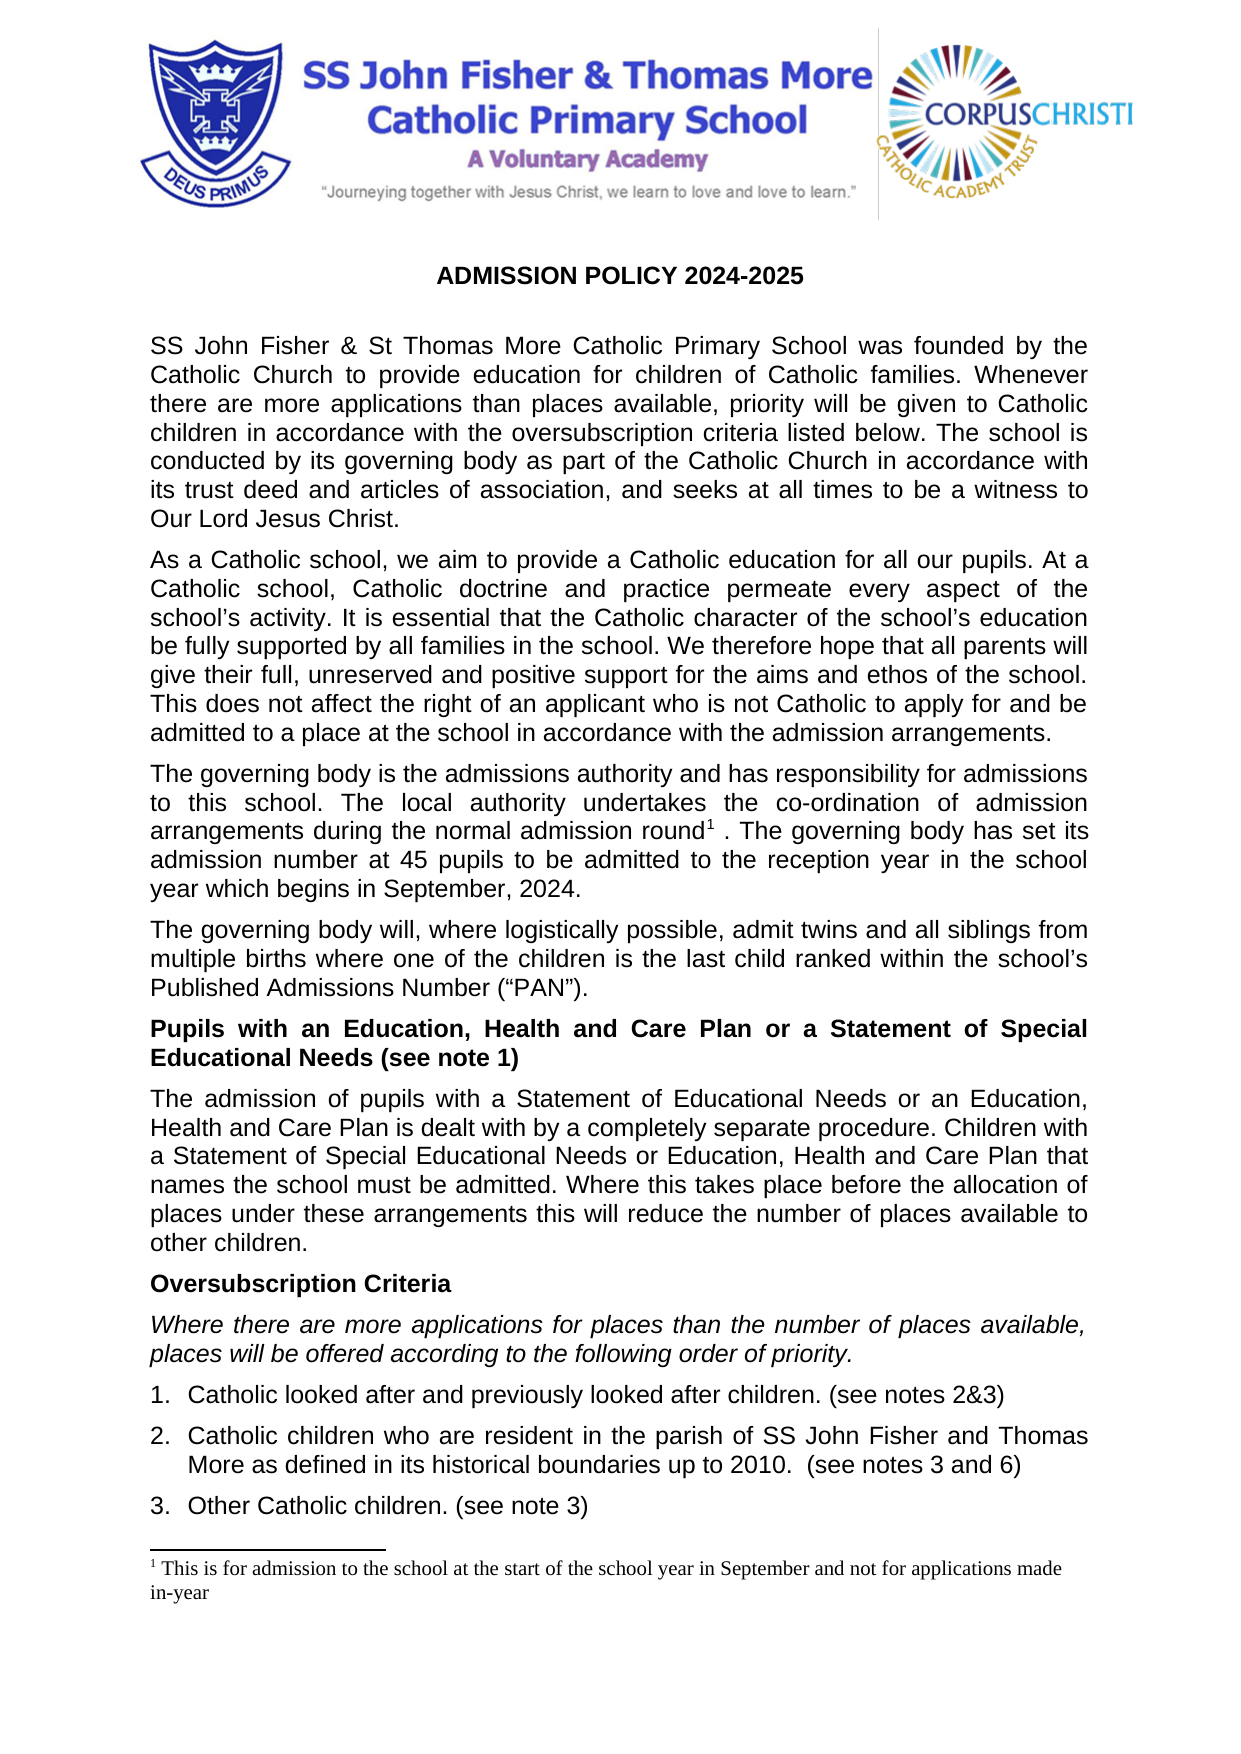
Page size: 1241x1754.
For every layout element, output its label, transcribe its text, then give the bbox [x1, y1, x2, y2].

subtitle Oversubscription Criteria [150, 1269, 1090, 1297]
text Where there are more applications for places than the number of places available, places will be offered according to the following order of priority. [150, 1310, 1090, 1367]
text SS John Fisher & St Thomas More Catholic Primary School was founded by the Catholic Church to provide education for children of Catholic families. Whenever there are more applications than places available, priority will be given to Catholic children in accordance with the oversubscription criteria listed below. The school is conducted by its governing body as part of the Catholic Church in accordance with its trust deed and articles of association, and seeks at all times to be a witness to Our Lord Jesus Christ. [150, 331, 1090, 532]
list Catholic looked after and previously looked after children. (see notes 2&3) [150, 1380, 1090, 1409]
picture [129, 26, 1138, 220]
text As a Catholic school, we aim to provide a Catholic education for all our pupils. At a Catholic school, Catholic doctrine and practice permeate every aspect of the school’s activity. It is essential that the Catholic character of the school’s education be fully supported by all families in the school. We therefore hope that all parents will give their full, unreserved and positive support for the aims and ethos of the school. This does not affect the right of an applicant who is not Catholic to apply for and be admitted to a place at the school in accordance with the admission arrangements. [150, 545, 1090, 746]
text The admission of pupils with a Statement of Educational Needs or an Education, Health and Care Plan is dealt with by a completely separate procedure. Children with a Statement of Special Educational Needs or Education, Health and Care Plan that names the school must be admitted. Where this takes place before the allocation of places under these arrangements this will reduce the number of places available to other children. [150, 1084, 1090, 1256]
subtitle Pupils with an Education, Health and Care Plan or a Statement of Special Educational Needs (see note 1) [150, 1014, 1090, 1071]
text The governing body will, where logistically possible, admit twins and all siblings from multiple births where one of the children is the last child ranked within the school’s Published Admissions Number (“PAN”). [150, 915, 1090, 1001]
text The governing body is the admissions authority and has responsibility for admissions to this school. The local authority undertakes the co-ordination of admission arrangements during the normal admission round . The governing body has set its admission number at 45 pupils to be admitted to the reception year in the school year which begins in September, 2024. [150, 759, 1090, 902]
list Catholic children who are resident in the parish of SS John Fisher and Thomas More as defined in its historical boundaries up to 2010. (see notes 3 and 6) [150, 1421, 1090, 1479]
text ADMISSION POLICY 2024-2025 [150, 261, 1090, 319]
list Other Catholic children. (see note 3) [150, 1491, 1090, 1520]
